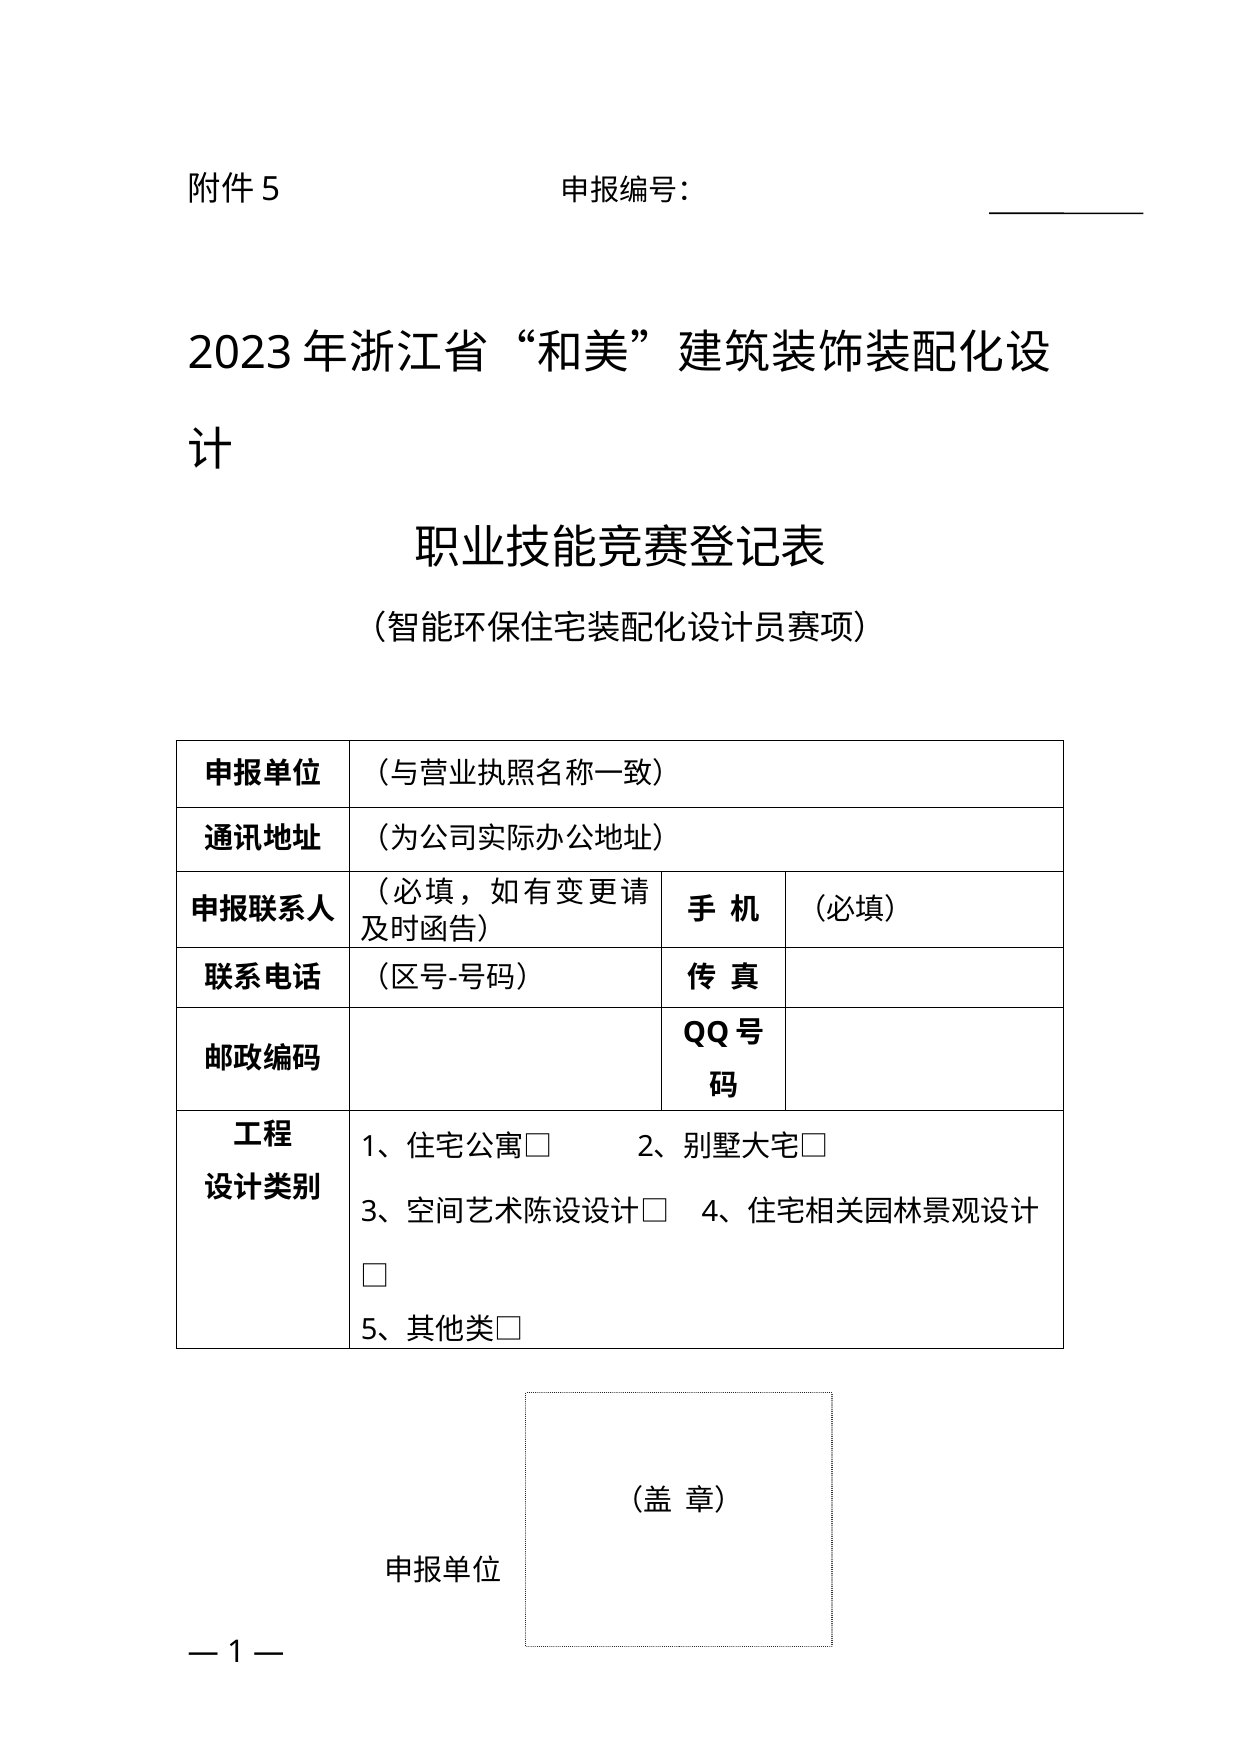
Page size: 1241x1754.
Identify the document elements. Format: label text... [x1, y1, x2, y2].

table_cell 邮政编码 [177, 1008, 349, 1110]
text 职业技能竞赛登记表 [187, 494, 1053, 592]
table_cell [350, 1008, 661, 1110]
table_cell 1、住宅公寓□ 2、别墅大宅□ 3、空间艺术陈设设计□ 4、住宅相关园林景观设计□ 5、其他类□ [350, 1111, 1063, 1347]
table_cell [786, 1008, 1063, 1110]
table_cell [786, 948, 1063, 1007]
text （智能环保住宅装配化设计员赛项） [187, 592, 1053, 657]
table_header （与营业执照名称一致） [350, 741, 1063, 807]
table_cell 通讯地址 [177, 808, 349, 871]
table_cell （为公司实际办公地址） [350, 808, 1063, 871]
table_cell QQ号码 [662, 1008, 785, 1110]
table_cell （必填，如有变更请及时函告） [350, 872, 661, 947]
table_header 申报单位 [177, 741, 349, 807]
table_cell 工程 设计类别 [177, 1111, 349, 1347]
table_cell 联系电话 [177, 948, 349, 1007]
table_cell 传 真 [662, 948, 785, 1007]
text 2023年浙江省“和美”建筑装饰装配化设计 [187, 299, 1053, 494]
table_cell （必填） [786, 872, 1063, 947]
text 申报单位 [187, 1547, 1053, 1589]
table_cell 申报联系人 [177, 872, 349, 947]
table_cell （区号-号码） [350, 948, 661, 1007]
table_cell 手 机 [662, 872, 785, 947]
text 附件5 申报编号： [187, 162, 1053, 210]
